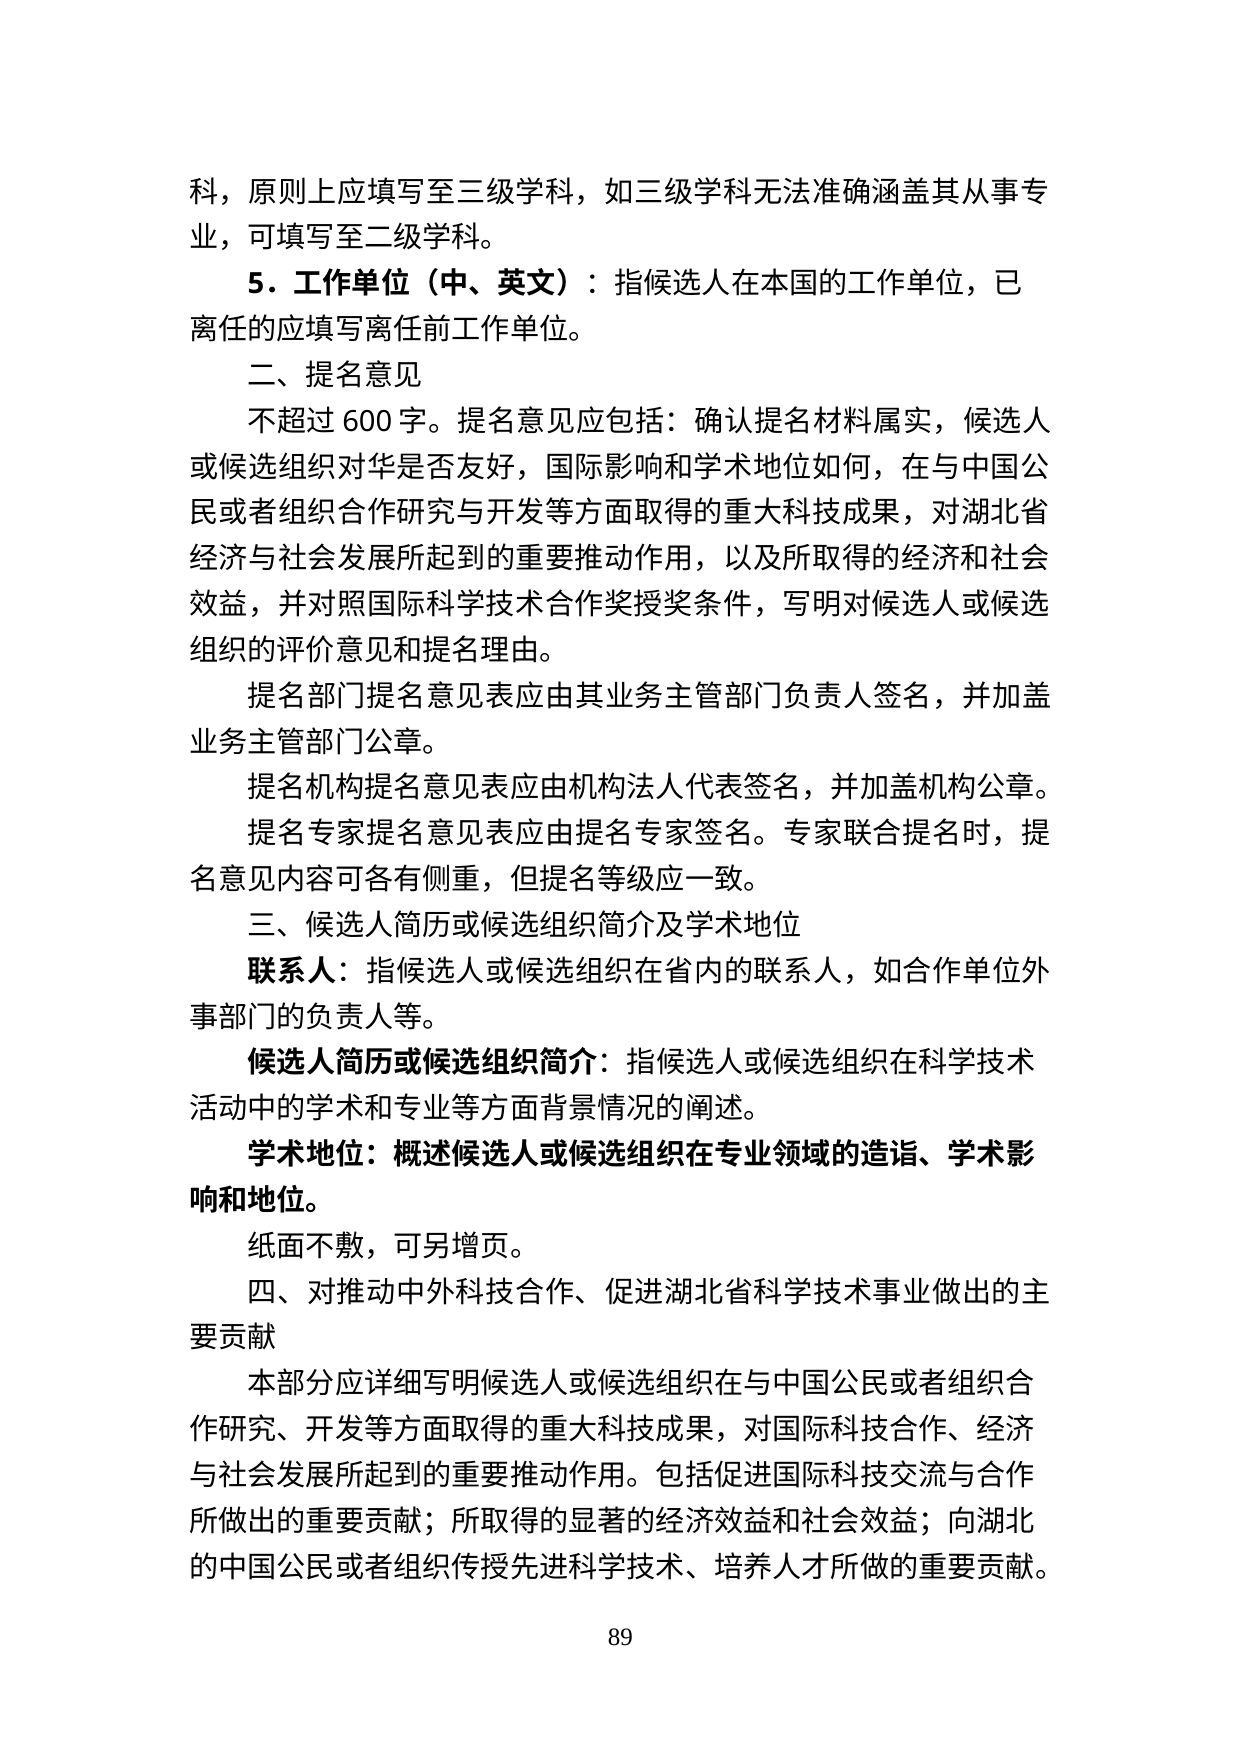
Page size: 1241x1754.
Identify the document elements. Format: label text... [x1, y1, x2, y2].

text 提名机构提名意见表应由机构法人代表签名，并加盖机构公章。 [189, 761, 1051, 807]
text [189, 1357, 1051, 1586]
text 联系人：指候选人或候选组织在省内的联系人，如合作单位外事部门的负责人等。 [189, 944, 1051, 1036]
text 四、对推动中外科技合作、促进湖北省科学技术事业做出的主要贡献 [189, 1265, 1051, 1357]
text 不超过600字。提名意见应包括：确认提名材料属实，候选人或候选组织对华是否友好，国际影响和学术地位如何，在与中国公民或者组织合作研究与开发等方面取得的重大科技成果，对湖北省经济与社会发展所起到的重要推动作用，以及所取得的经济和社会效益，并对照国际科学技术合作奖授奖条件，写明对候选人或候选组织的评价意见和提名理由。 [189, 394, 1051, 669]
text 候选人简历或候选组织简介：指候选人或候选组织在科学技术活动中的学术和专业等方面背景情况的阐述。 [189, 1036, 1051, 1128]
text 提名部门提名意见表应由其业务主管部门负责人签名，并加盖业务主管部门公章。 [189, 669, 1051, 761]
text 5．工作单位（中、英文）：指候选人在本国的工作单位，已离任的应填写离任前工作单位。 [189, 257, 1051, 349]
text 二、提名意见 [189, 349, 1051, 394]
text 学术地位：概述候选人或候选组织在专业领域的造诣、学术影响和地位。 [189, 1128, 1051, 1219]
text 三、候选人简历或候选组织简介及学术地位 [189, 899, 1051, 944]
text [189, 165, 1051, 257]
text 纸面不敷，可另增页。 [189, 1219, 1051, 1265]
text 提名专家提名意见表应由提名专家签名。专家联合提名时，提名意见内容可各有侧重，但提名等级应一致。 [189, 807, 1051, 899]
